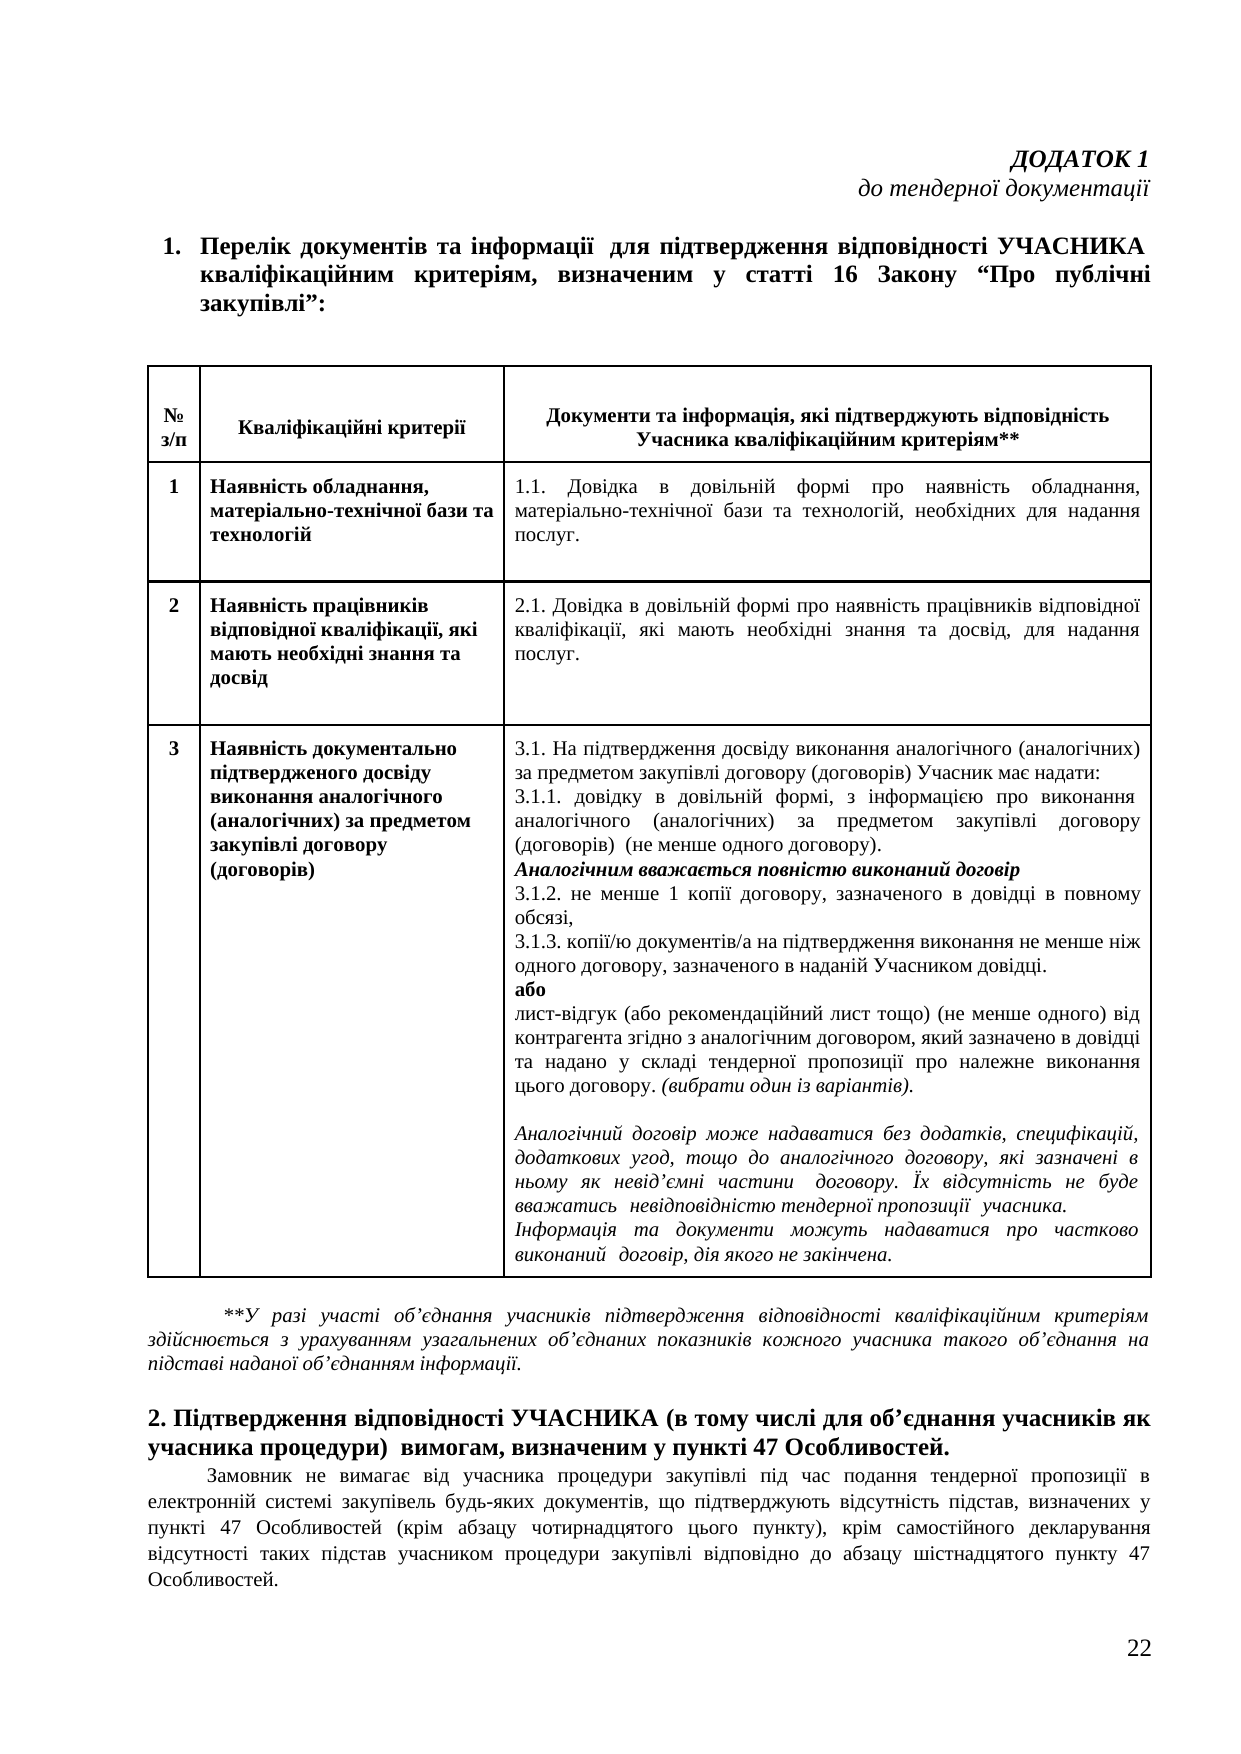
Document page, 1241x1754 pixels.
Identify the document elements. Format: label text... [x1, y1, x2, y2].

text 2. Підтвердження відповідності УЧАСНИКА (в тому числі для об’єднання учасників як учасника процедури) вимогам, визначеним у пункті 47 Особливостей. [148, 1403, 1152, 1461]
text Замовник не вимагає від учасника процедури закупівлі під час подання тендерної пропозиції в електронній системі закупівель будь-яких документів, що підтверджують відсутність підстав, визначених у пункті 47 Особливостей (крім абзацу чотирнадцятого цього пункту), крім самостійного декларування відсутності таких підстав учасником процедури закупівлі відповідно до абзацу шістнадцятого пункту 47 Особливостей. [148, 1565, 1152, 1591]
table_cell 1 [149, 463, 199, 580]
text ДОДАТОК 1 [737, 144, 1152, 173]
table_cell 3.1. На підтвердження досвіду виконання аналогічного (аналогічних) за предметом закупівлі договору (договорів) Учасник має надати: 3.1.1. довідку в довільній формі, з інформацією про виконання аналогічного (аналогічних) за предметом закупівлі договору (договорів) (не менше одного договору). Аналогічним вважається повністю виконаний договір 3.1.2. не менше 1 копії договору, зазначеного в довідці в повному обсязі, 3.1.3. копії/ю документів/а на підтвердження виконання не менше ніж одного договору, зазначеного в наданій Учасником довідці. або лист-відгук (або рекомендаційний лист тощо) (не менше одного) від контрагента згідно з аналогічним договором, який зазначено в довідці та надано у складі тендерної пропозиції про належне виконання цього договору. (вибрати один із варіантів). Аналогічний договір може надаватися без додатків, специфікацій, додаткових угод, тощо до аналогічного договору, які зазначені в ньому як невід’ємні частини договору. Їх відсутність не буде вважатись невідповідністю тендерної пропозиції учасника. Інформація та документи можуть надаватися про частково виконаний договір, дія якого не закінчена. [505, 726, 1150, 1276]
text Замовник не вимагає від учасника процедури закупівлі під час подання тендерної пропозиції в електронній системі закупівель будь-яких документів, що підтверджують відсутність підстав, визначених у пункті 47 Особливостей (крім абзацу чотирнадцятого цього пункту), крім самостійного декларування відсутності таких підстав учасником процедури закупівлі відповідно до абзацу шістнадцятого пункту 47 Особливостей. [148, 1463, 1152, 1489]
table_cell Наявність документально підтвердженого досвіду виконання аналогічного (аналогічних) за предметом закупівлі договору (договорів) [201, 726, 503, 1276]
list Перелік документів та інформації для підтвердження відповідності УЧАСНИКА кваліфікаційним критеріям, визначеним у статті 16 Закону “Про публічні закупівлі”: [162, 231, 1152, 317]
table_cell 2 [149, 583, 199, 724]
table_header Документи та інформація, які підтверджують відповідність Учасника кваліфікаційним критеріям** [505, 367, 1150, 461]
table_cell 1.1. Довідка в довільній формі про наявність обладнання, матеріально-технічної бази та технологій, необхідних для надання послуг. [505, 463, 1150, 580]
table_cell 3 [149, 726, 199, 1276]
text до тендерної документації [737, 173, 1152, 202]
table_cell 2.1. Довідка в довільній формі про наявність працівників відповідної кваліфікації, які мають необхідні знання та досвід, для надання послуг. [505, 583, 1150, 724]
table_header Кваліфікаційні критерії [201, 367, 503, 461]
table_cell Наявність обладнання, матеріально-технічної бази та технологій [201, 463, 503, 580]
text **У разі участі об’єднання учасників підтвердження відповідності кваліфікаційним критеріям здійснюється з урахуванням узагальнених об’єднаних показників кожного учасника такого об’єднання на підставі наданої об’єднанням інформації. [148, 1303, 1152, 1375]
table_header № з/п [149, 367, 199, 461]
table_cell Наявність працівників відповідної кваліфікації, які мають необхідні знання та досвід [201, 583, 503, 724]
